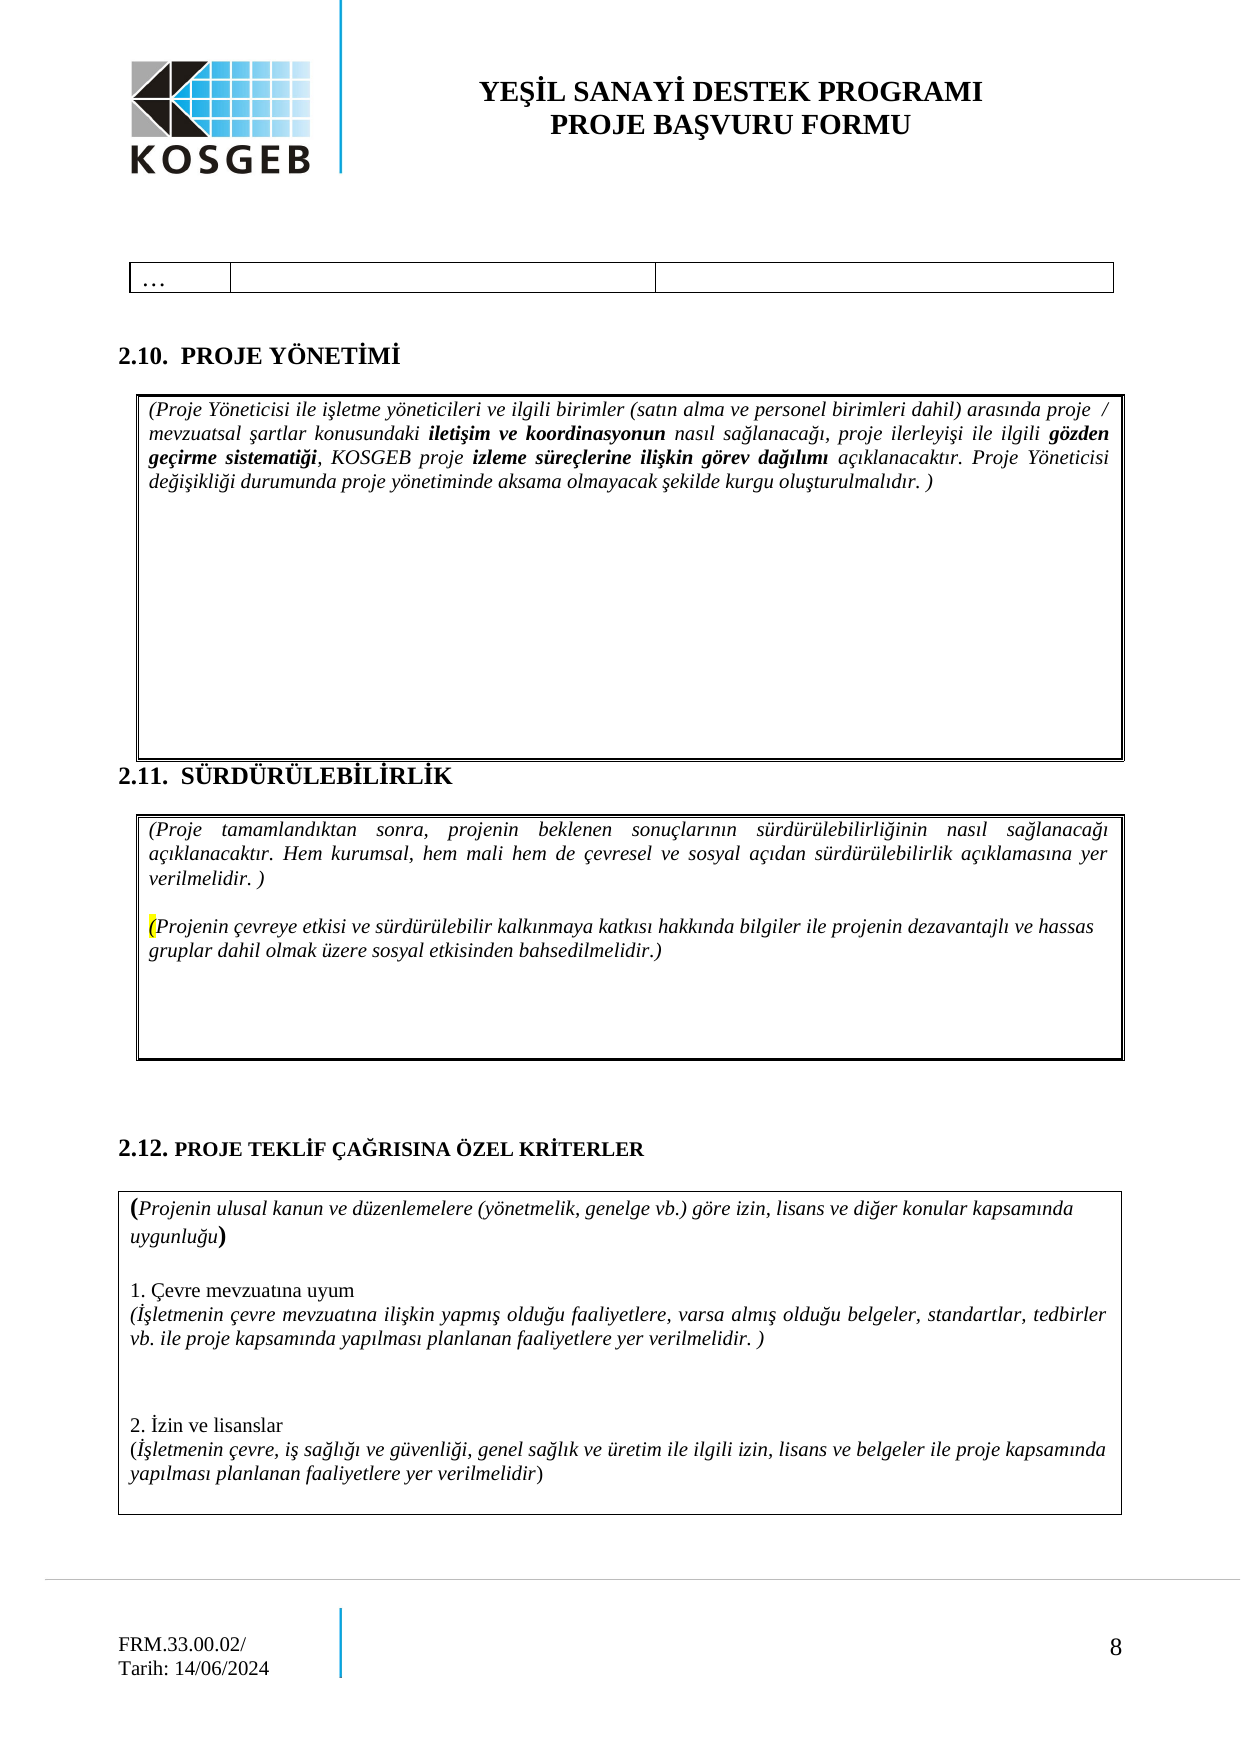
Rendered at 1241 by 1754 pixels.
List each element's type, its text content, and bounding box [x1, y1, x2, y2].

list SÜRDÜRÜLEBİLİRLİK [118, 761, 1122, 790]
list PROJE YÖNETİMİ [118, 341, 1122, 370]
table_cell [231, 263, 655, 292]
table_header (Proje Yöneticisi ile işletme yöneticileri ve ilgili birimler (satın alma ve personel birimleri dahil) arasında proje / mevzuatsal şartlar konusundaki iletişim ve koordinasyonun nasıl sağlanacağı, proje ilerleyişi ile ilgili gözden geçirme sistematiği, KOSGEB proje izleme süreçlerine ilişkin görev dağılımı açıklanacaktır. Proje Yöneticisi değişikliği durumunda proje yönetiminde aksama olmayacak şekilde kurgu oluşturulmalıdır. ) [139, 397, 1121, 758]
table_cell [656, 263, 1113, 292]
list PROJE TEKLİF ÇAĞRISINA ÖZEL KRİTERLER [118, 1133, 1122, 1162]
table_header (Proje tamamlandıktan sonra, projenin beklenen sonuçlarının sürdürülebilirliğinin nasıl sağlanacağı açıklanacaktır. Hem kurumsal, hem mali hem de çevresel ve sosyal açıdan sürdürülebilirlik açıklamasına yer verilmelidir. ) (Projenin çevreye etkisi ve sürdürülebilir kalkınmaya katkısı hakkında bilgiler ile projenin dezavantajlı ve hassas gruplar dahil olmak üzere sosyal etkisinden bahsedilmelidir.) [139, 818, 1121, 1058]
table_cell … [131, 263, 230, 292]
picture [43, 0, 1241, 1678]
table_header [119, 1192, 1121, 1514]
